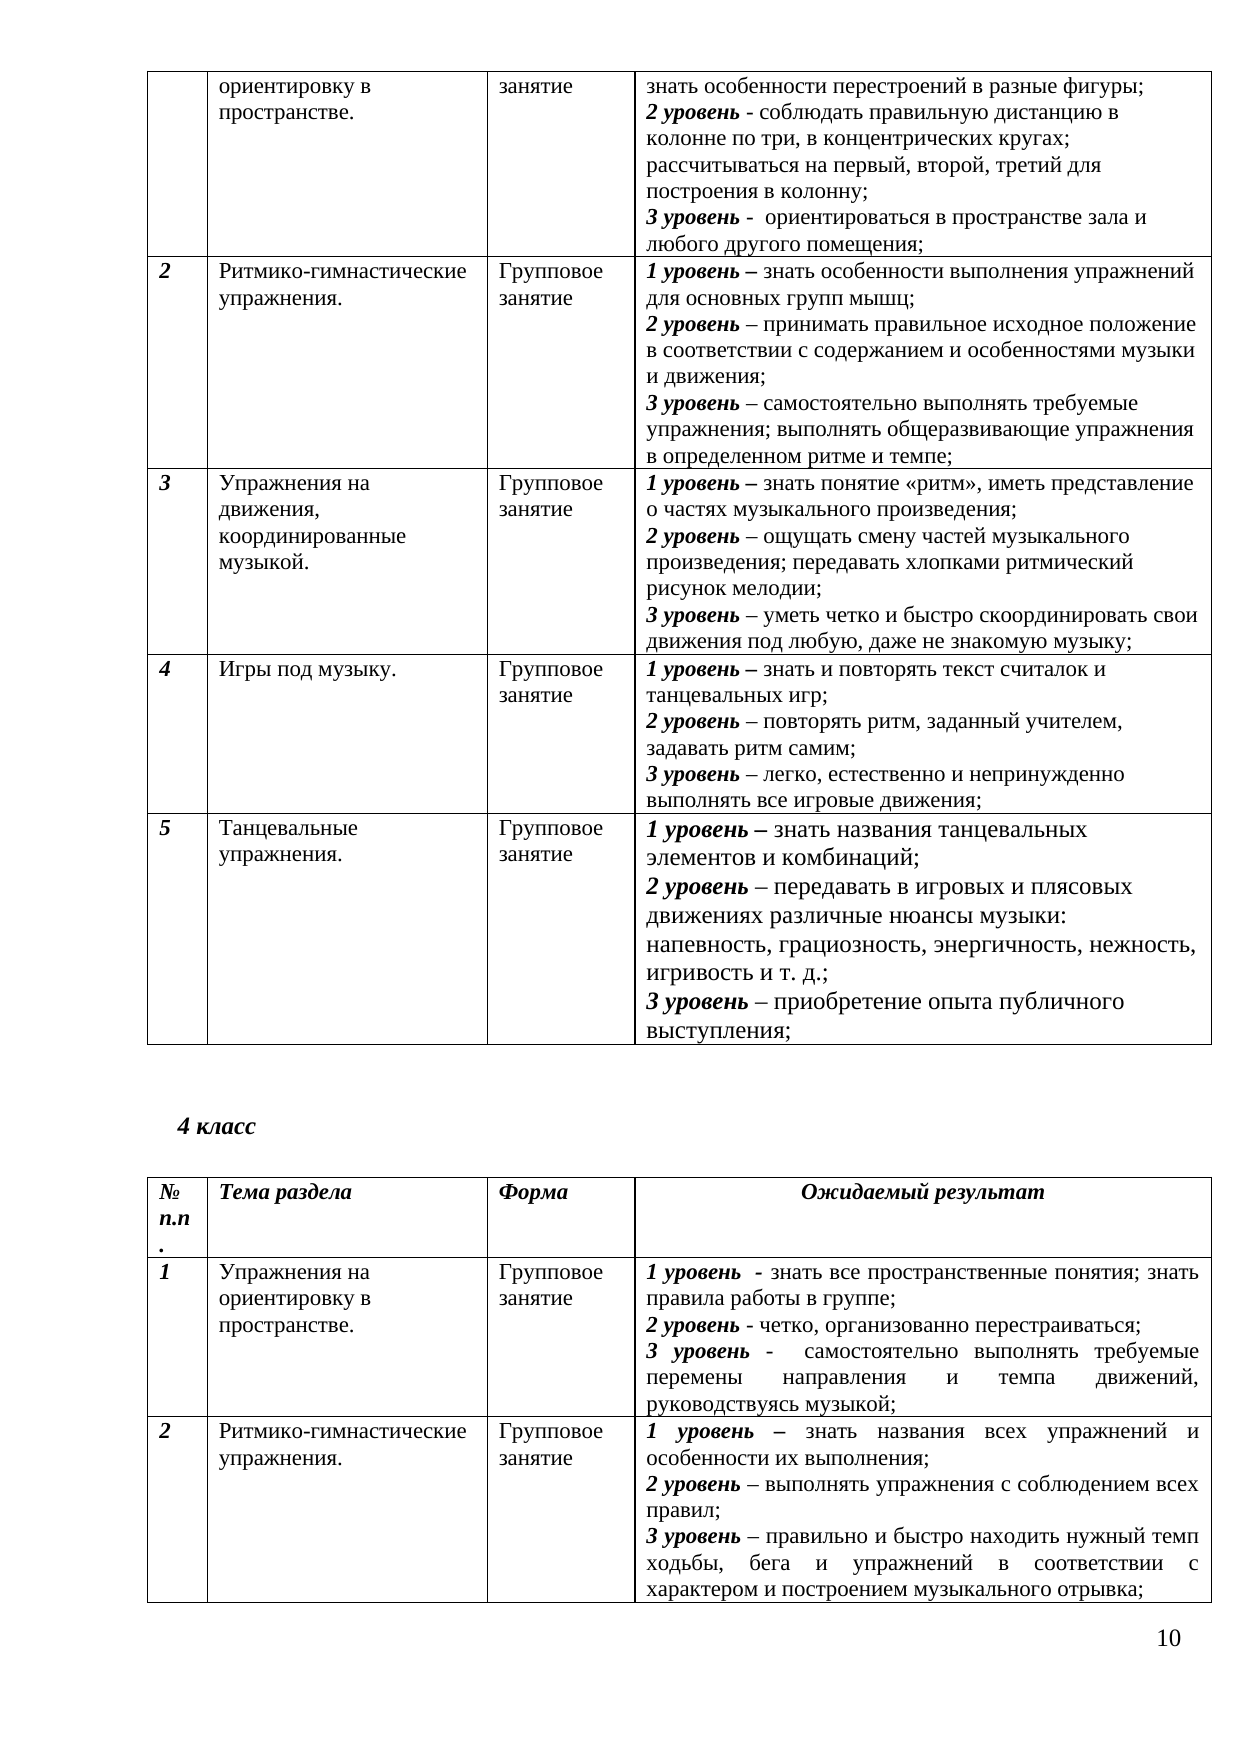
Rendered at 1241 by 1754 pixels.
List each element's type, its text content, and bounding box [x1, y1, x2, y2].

table_cell Ритмико-гимнастические упражнения. [208, 257, 487, 468]
table_cell Игры под музыку. [208, 655, 487, 813]
table_cell Групповое занятие [488, 469, 634, 653]
table_cell 3 [148, 469, 207, 653]
table_header № п.п. [148, 1178, 207, 1257]
table_cell 1 [148, 1258, 207, 1416]
table_header Тема раздела [208, 1178, 487, 1257]
table_cell 1 уровень – знать понятие «ритм», иметь представление о частях музыкального произведения; 2 уровень – ощущать смену частей музыкального произведения; передавать хлопками ритмический рисунок мелодии; 3 уровень – уметь четко и быстро скоординировать свои движения под любую, даже не знакомую музыку; [636, 469, 1211, 653]
table_cell 2 [148, 1417, 207, 1602]
table_header Ожидаемый результат [636, 1178, 1211, 1257]
table_cell Танцевальные упражнения. [208, 814, 487, 1044]
table_cell 2 [148, 257, 207, 468]
table_cell Групповое занятие [488, 814, 634, 1044]
table_cell 1 уровень - знать все пространственные понятия; знать правила работы в группе; 2 уровень - четко, организованно перестраиваться; 3 уровень - самостоятельно выполнять требуемые перемены направления и темпа движений, руководствуясь музыкой; [636, 1258, 1211, 1416]
table_cell Упражнения на ориентировку в пространстве. [208, 1258, 487, 1416]
text 4 класс [103, 1111, 1181, 1139]
table_cell 1 [148, 72, 207, 256]
table_cell Групповое занятие [488, 72, 634, 256]
table_cell 4 [148, 655, 207, 813]
table_cell Групповое занятие [488, 257, 634, 468]
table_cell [636, 72, 1211, 256]
table_cell Групповое занятие [488, 1417, 634, 1602]
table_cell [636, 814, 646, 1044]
table_header Форма [488, 1178, 634, 1257]
table_cell Упражнения на движения, координированные музыкой. [208, 469, 487, 653]
table_cell 1 уровень – знать названия всех упражнений и особенности их выполнения; 2 уровень – выполнять упражнения с соблюдением всех правил; 3 уровень – правильно и быстро находить нужный темп ходьбы, бега и упражнений в соответствии с характером и построением музыкального отрывка; [636, 1417, 1211, 1602]
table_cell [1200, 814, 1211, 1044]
table_cell 1 уровень – знать и повторять текст считалок и танцевальных игр; 2 уровень – повторять ритм, заданный учителем, задавать ритм самим; 3 уровень – легко, естественно и непринужденно выполнять все игровые движения; [636, 655, 1211, 813]
table_cell Групповое занятие [488, 1258, 634, 1416]
table_cell Ритмико-гимнастические упражнения. [208, 1417, 487, 1602]
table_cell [208, 72, 487, 256]
table_cell 5 [148, 814, 207, 1044]
table_cell Групповое занятие [488, 655, 634, 813]
table_cell 1 уровень – знать особенности выполнения упражнений для основных групп мышц; 2 уровень – принимать правильное исходное положение в соответствии с содержанием и особенностями музыки и движения; 3 уровень – самостоятельно выполнять требуемые упражнения; выполнять общеразвивающие упражнения в определенном ритме и темпе; [636, 257, 1211, 468]
